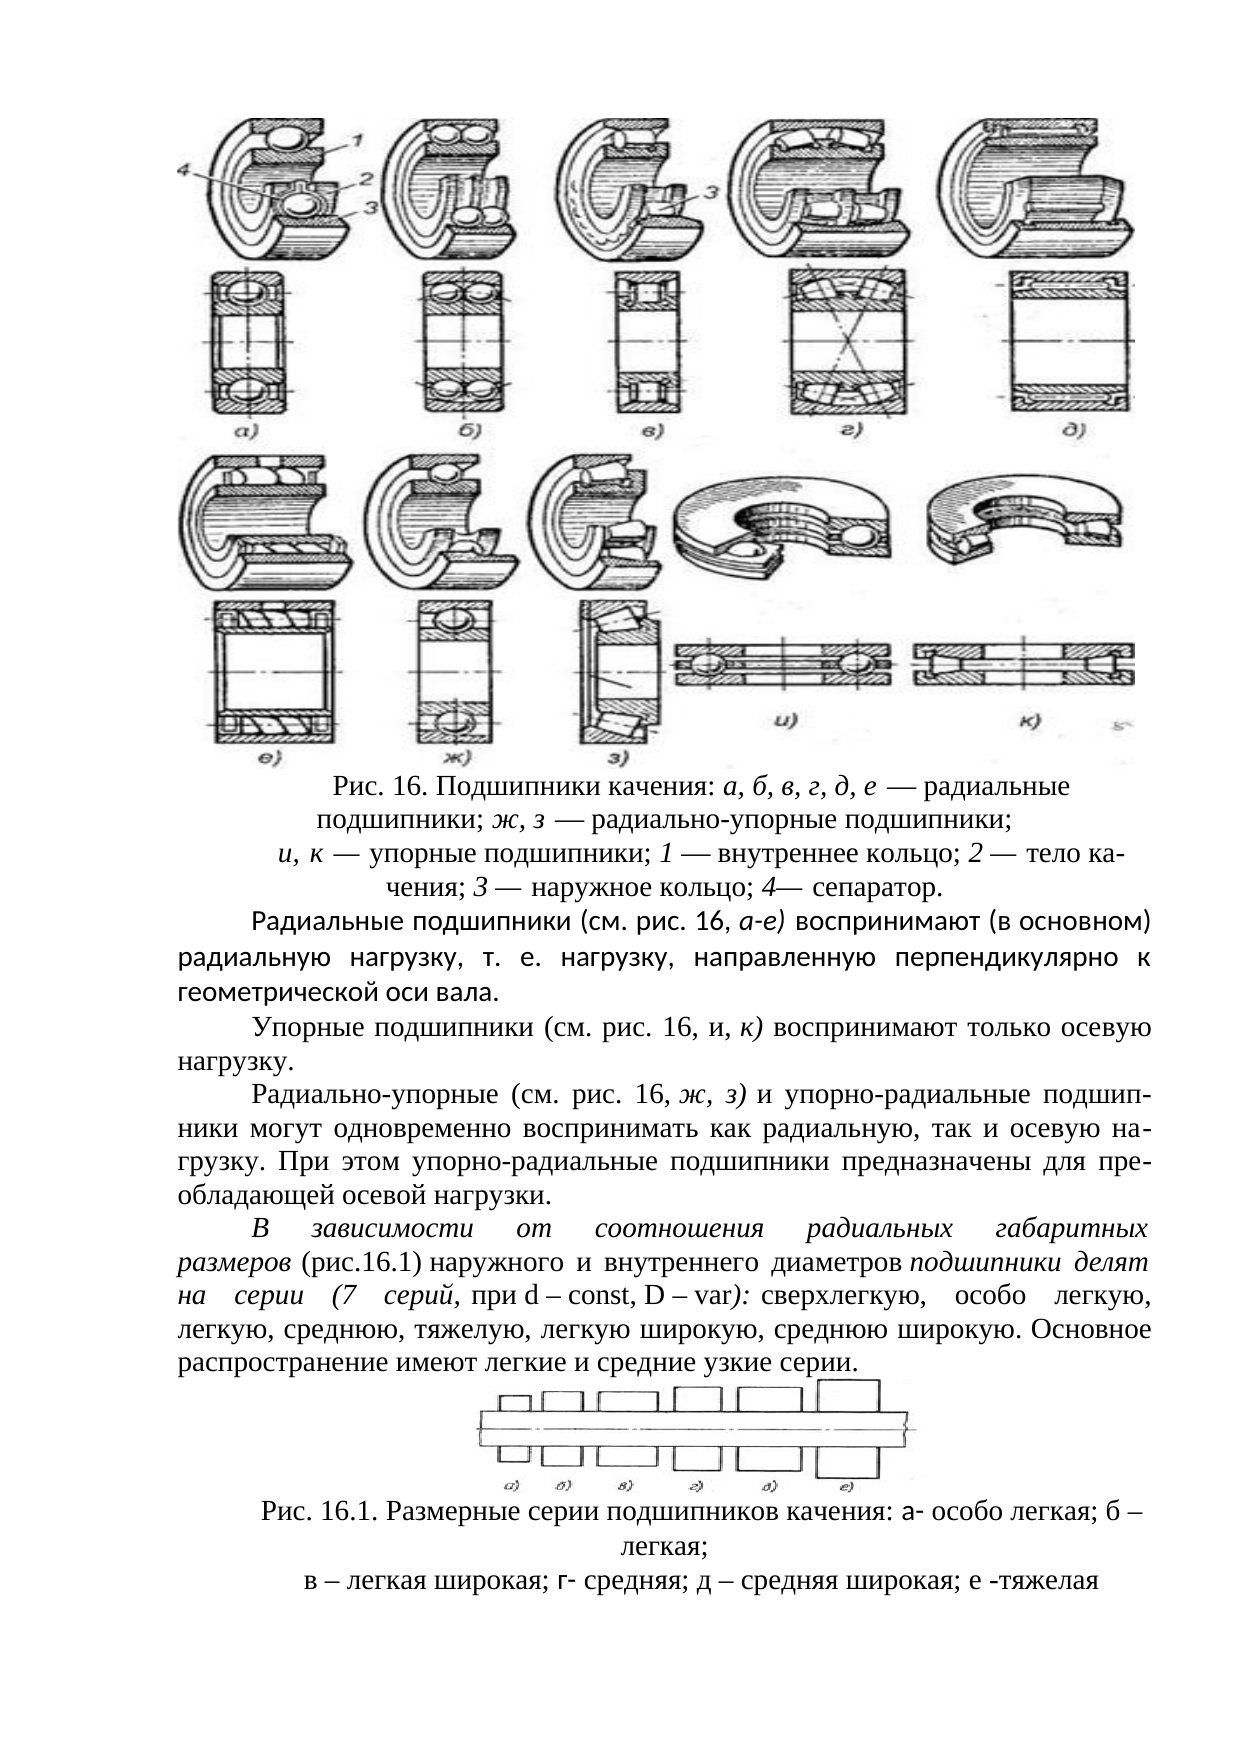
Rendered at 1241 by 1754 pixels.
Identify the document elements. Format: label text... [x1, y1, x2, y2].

text Радиально-упорные (см. рис. 16, ж, з) и упорно-радиальные подшипники могут одновременно воспринимать как радиальную, так и осевую нагрузку. При этом упорно-радиальные подшипники предназначены для преобладающей осевой нагрузки. [177, 1076, 1152, 1210]
text и, к — упорные подшипники; 1 — внутреннее кольцо; 2 — тело качения; 3 — наружное кольцо; 4— сепаратор. [177, 835, 1152, 902]
text Упорные подшипники (см. рис. 16, и, к) воспринимают только осевую нагрузку. [177, 1009, 1152, 1076]
picture [177, 118, 1135, 769]
text Рис. 16. Подшипники качения: а, б, в, г, д, е — радиальные подшипники; ж, з — радиально-упорные подшипники; [177, 768, 1152, 835]
text В зависимости от соотношения радиальных габаритных размеров (рис.16.1) наружного и внутреннего диаметров подшипники делят на серии (7 серий, при d – const, D – var): сверхлегкую, особо легкую, легкую, среднюю, тяжелую, легкую широкую, среднюю широкую. Основное распространение имеют легкие и средние узкие серии. [177, 1210, 1152, 1378]
text Рис. 16.1. Размерные серии подшипников качения: а- особо легкая; б –легкая; [177, 1492, 1152, 1561]
picture [476, 1378, 927, 1493]
text Радиальные подшипники (см. рис. 16, а-е) воспринимают (в основном) радиальную нагрузку, т. е. нагрузку, направленную перпендикулярно к геометрической оси вала. [177, 902, 1152, 1009]
text в – легкая широкая; г- средняя; д – средняя широкая; е -тяжелая [177, 1561, 1152, 1597]
